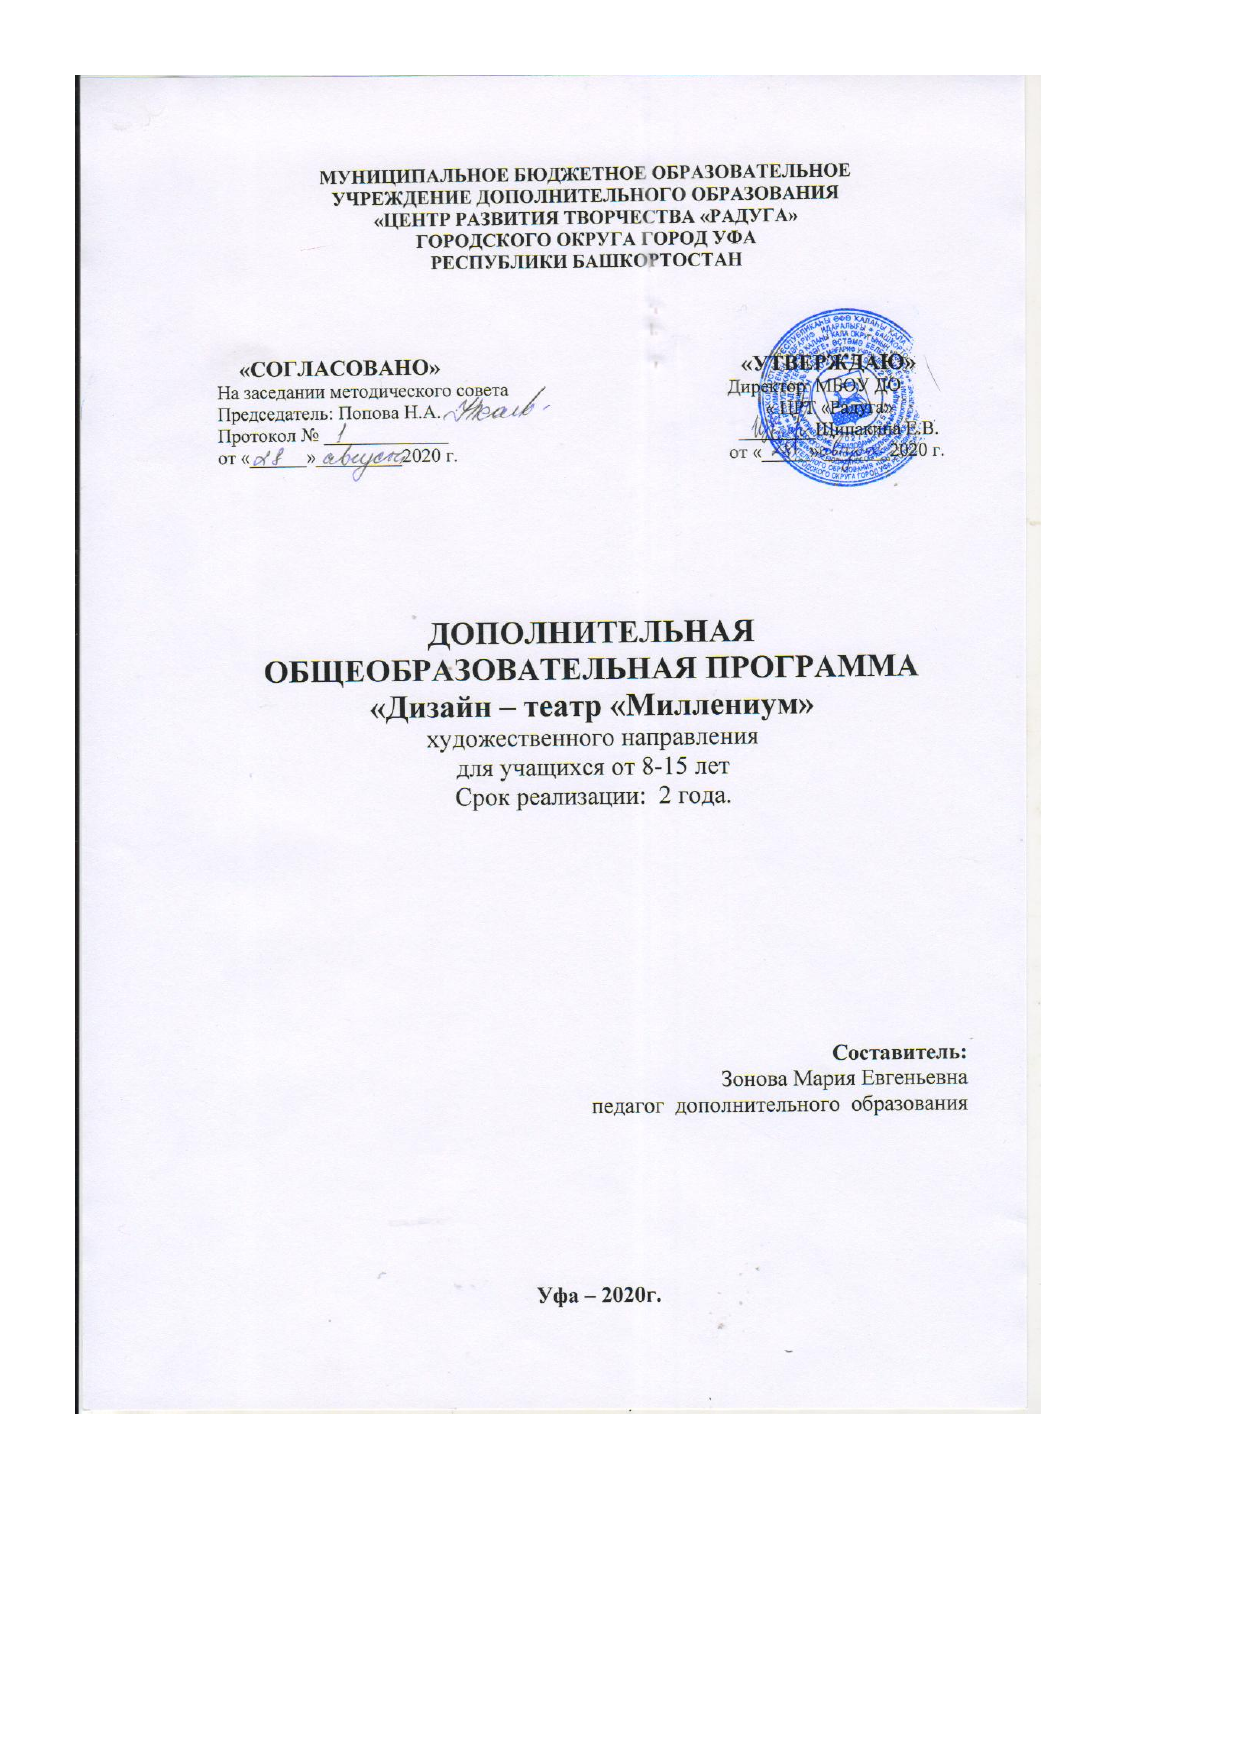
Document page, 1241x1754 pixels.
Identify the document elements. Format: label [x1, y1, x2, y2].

picture [75, 75, 1049, 1414]
